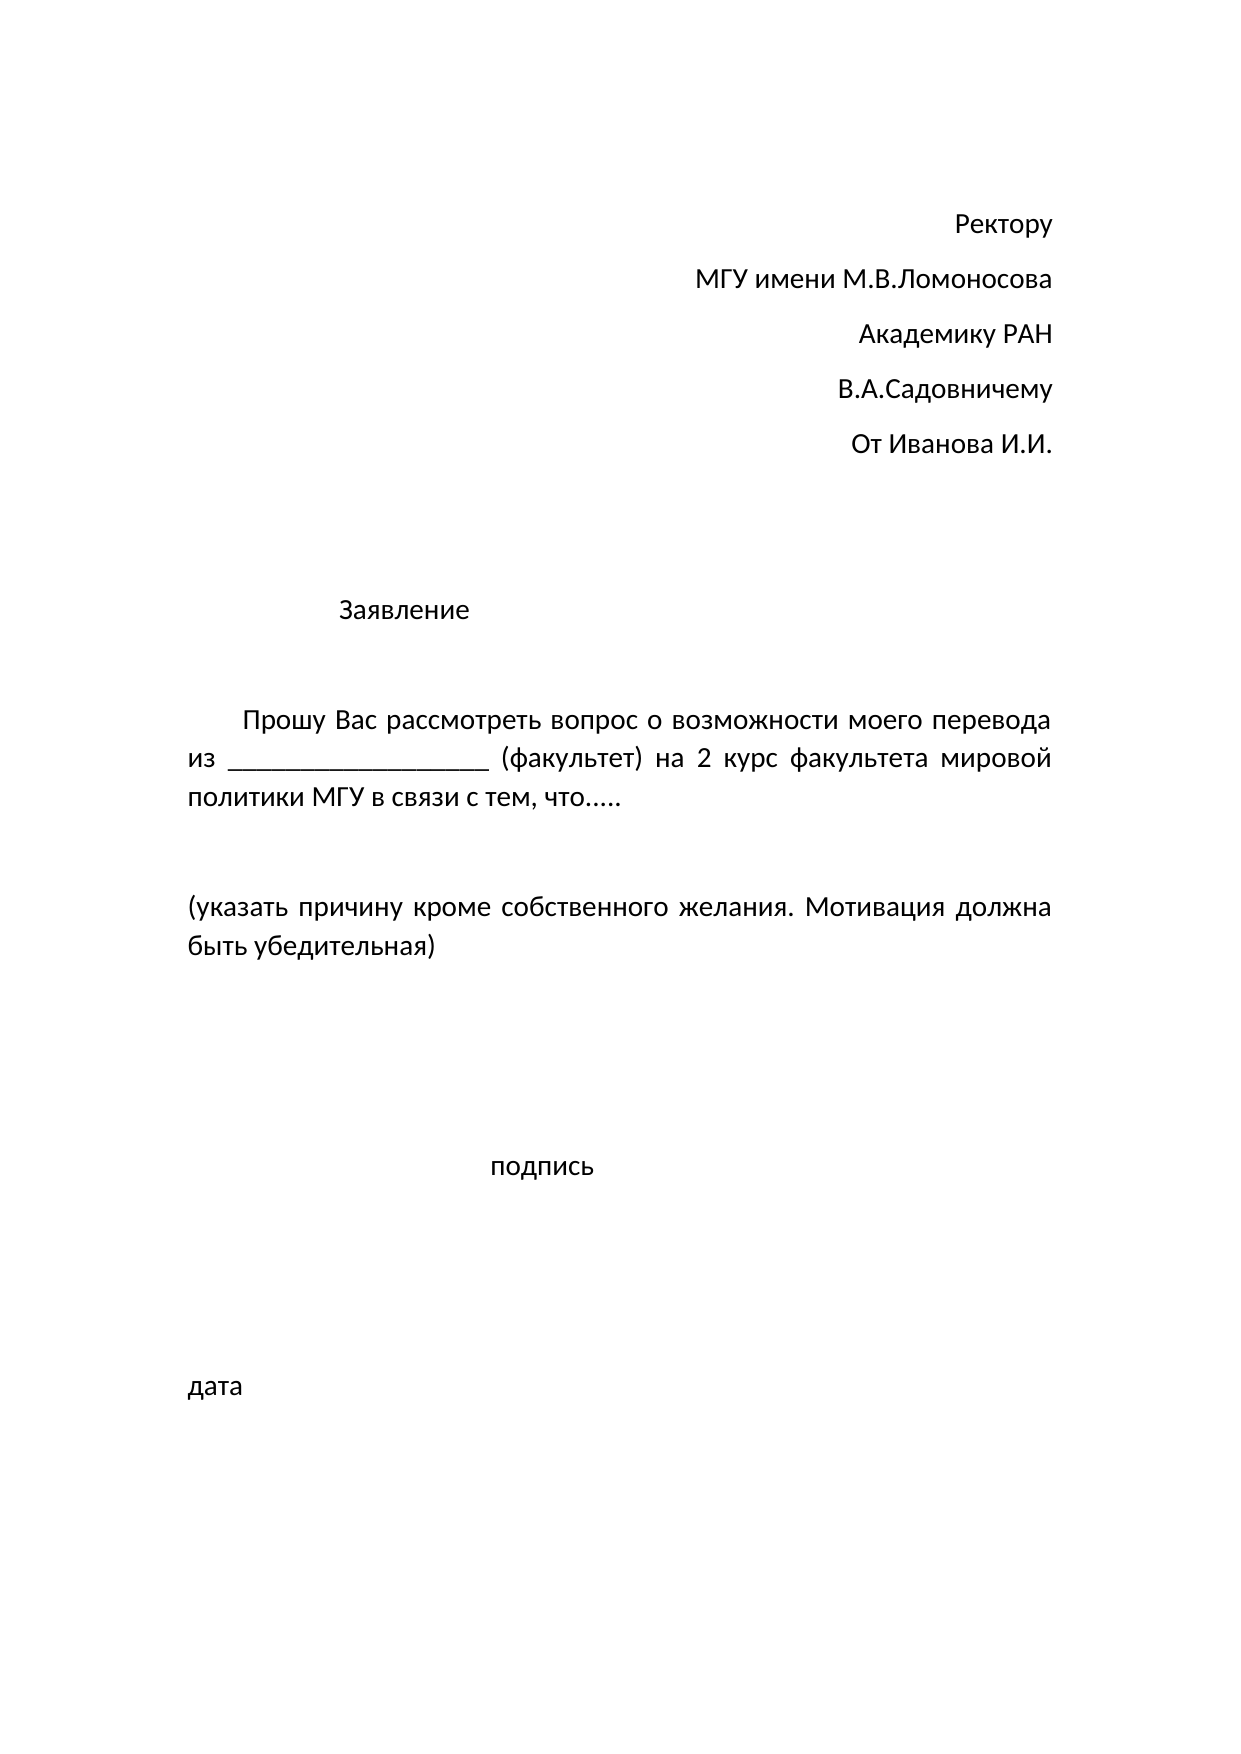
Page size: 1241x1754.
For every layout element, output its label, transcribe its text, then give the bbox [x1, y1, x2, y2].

text От Иванова И.И. [187, 426, 1053, 461]
text Ректору [187, 205, 1053, 241]
text подпись [187, 1147, 1053, 1183]
text Прошу Вас рассмотреть вопрос о возможности моего перевода из __________________ (факультет) на 2 курс факультета мировой политики МГУ в связи с тем, что..... [187, 701, 1053, 813]
text дата [187, 1367, 1053, 1403]
text Академику РАН [187, 315, 1053, 351]
text (указать причину кроме собственного желания. Мотивация должна быть убедительная) [187, 888, 1053, 962]
text В.А.Садовничему [187, 370, 1053, 406]
text МГУ имени М.В.Ломоносова [187, 260, 1053, 296]
text Заявление [187, 591, 1053, 626]
